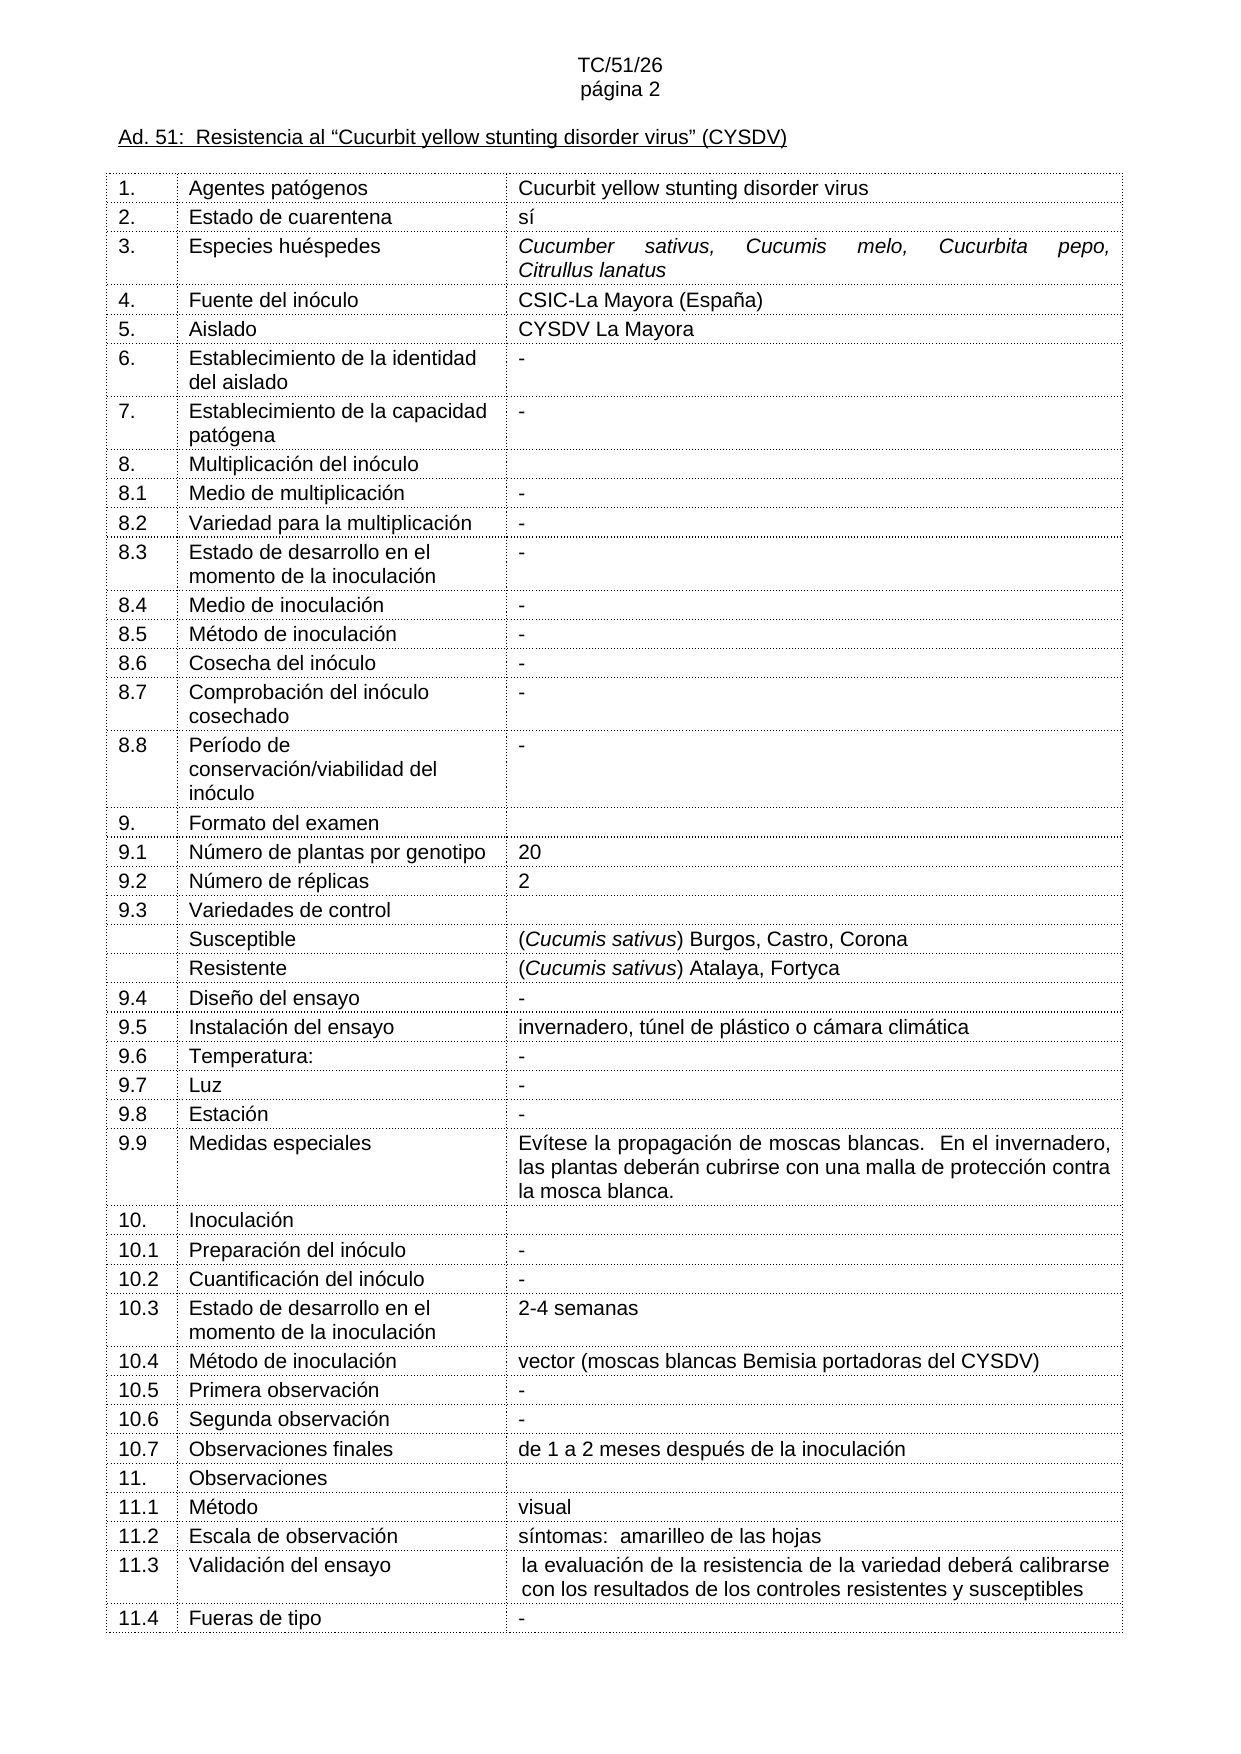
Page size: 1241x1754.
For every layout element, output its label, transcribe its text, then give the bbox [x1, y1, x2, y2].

table_cell 10.7 [107, 1433, 177, 1462]
table_cell 9. [107, 807, 177, 836]
table_cell 11.2 [107, 1521, 177, 1550]
table_cell Instalación del ensayo [177, 1011, 507, 1041]
table_cell Estación [177, 1099, 507, 1128]
table_cell - [507, 730, 1122, 807]
table_cell 3. [107, 231, 177, 284]
table_cell - [507, 1041, 1122, 1070]
table_cell 8.1 [107, 478, 177, 507]
table_cell Número de plantas por genotipo [177, 836, 507, 866]
table_cell - [507, 619, 1122, 648]
table_cell 8. [107, 449, 177, 478]
table_cell 2. [107, 202, 177, 231]
table_cell Variedades de control [177, 895, 507, 924]
table_cell Método de inoculación [177, 1346, 507, 1375]
table_cell - [507, 590, 1122, 619]
table_cell Medidas especiales [177, 1128, 507, 1205]
table_cell Multiplicación del inóculo [177, 449, 507, 478]
table_cell [507, 449, 1122, 478]
table_cell Aislado [177, 314, 507, 343]
table_cell - [507, 1234, 1122, 1263]
table_cell 8.4 [107, 590, 177, 619]
table_cell CSIC-La Mayora (España) [507, 284, 1122, 313]
table_cell visual [507, 1492, 1122, 1521]
table_cell vector (moscas blancas Bemisia portadoras del CYSDV) [507, 1346, 1122, 1375]
table_cell 2 [507, 866, 1122, 895]
table_cell sí [507, 202, 1122, 231]
table_cell Formato del examen [177, 807, 507, 836]
table_cell Medio de multiplicación [177, 478, 507, 507]
table_cell 5. [107, 314, 177, 343]
table_cell Diseño del ensayo [177, 982, 507, 1011]
table_cell 10.1 [107, 1234, 177, 1263]
table_cell (Cucumis sativus) Burgos, Castro, Corona [507, 924, 1122, 953]
table_cell Especies huéspedes [177, 231, 507, 284]
table_cell 11.4 [107, 1603, 177, 1632]
table_cell 10.3 [107, 1293, 177, 1346]
table_cell 9.1 [107, 836, 177, 866]
table_cell Validación del ensayo [177, 1550, 507, 1603]
table_cell Cucumber sativus, Cucumis melo, Cucurbita pepo, Citrullus lanatus [507, 231, 1122, 284]
table_cell [507, 1463, 1122, 1492]
table_cell [107, 924, 177, 953]
table_cell Temperatura: [177, 1041, 507, 1070]
table_cell [507, 807, 1122, 836]
table_cell 11. [107, 1463, 177, 1492]
table_cell Establecimiento de la capacidad patógena [177, 396, 507, 449]
table_cell síntomas: amarilleo de las hojas [507, 1521, 1122, 1550]
table_cell - [507, 648, 1122, 677]
table_cell - [507, 1404, 1122, 1433]
table_cell 20 [507, 836, 1122, 866]
table_cell 9.9 [107, 1128, 177, 1205]
table_cell 9.2 [107, 866, 177, 895]
table_cell 2-4 semanas [507, 1293, 1122, 1346]
table_cell 8.7 [107, 677, 177, 730]
table_cell 10.6 [107, 1404, 177, 1433]
table_cell Inoculación [177, 1205, 507, 1234]
table_cell Observaciones [177, 1463, 507, 1492]
table_cell Estado de cuarentena [177, 202, 507, 231]
table_cell 8.2 [107, 507, 177, 536]
table_header 1. [107, 173, 177, 202]
table_cell Primera observación [177, 1375, 507, 1404]
table_cell Método [177, 1492, 507, 1521]
table_cell 9.7 [107, 1070, 177, 1099]
table_cell 9.6 [107, 1041, 177, 1070]
table_cell - [507, 507, 1122, 536]
table_cell 9.5 [107, 1011, 177, 1041]
table_cell - [507, 677, 1122, 730]
table_cell 8.8 [107, 730, 177, 807]
table_header Agentes patógenos [177, 173, 507, 202]
table_cell Cuantificación del inóculo [177, 1264, 507, 1293]
table_cell (Cucumis sativus) Atalaya, Fortyca [507, 953, 1122, 982]
table_cell 10.5 [107, 1375, 177, 1404]
table_cell 8.5 [107, 619, 177, 648]
table_cell invernadero, túnel de plástico o cámara climática [507, 1011, 1122, 1041]
table_cell Evítese la propagación de moscas blancas. En el invernadero, las plantas deberán cubrirse con una malla de protección contra la mosca blanca. [507, 1128, 1122, 1205]
table_cell - [507, 536, 1122, 589]
table_cell Período de conservación/viabilidad del inóculo [177, 730, 507, 807]
table_cell 7. [107, 396, 177, 449]
table_cell Segunda observación [177, 1404, 507, 1433]
table_cell Estado de desarrollo en el momento de la inoculación [177, 1293, 507, 1346]
table_cell [507, 895, 1122, 924]
table_cell - [507, 478, 1122, 507]
table_cell - [507, 396, 1122, 449]
table_cell - [507, 1070, 1122, 1099]
table_cell Escala de observación [177, 1521, 507, 1550]
table_cell CYSDV La Mayora [507, 314, 1122, 343]
table_cell Número de réplicas [177, 866, 507, 895]
table_cell 11.1 [107, 1492, 177, 1521]
table_cell Fueras de tipo [177, 1603, 507, 1632]
table_cell 6. [107, 343, 177, 396]
table_cell Luz [177, 1070, 507, 1099]
table_cell Estado de desarrollo en el momento de la inoculación [177, 536, 507, 589]
table_cell la evaluación de la resistencia de la variedad deberá calibrarse con los resultados de los controles resistentes y susceptibles [507, 1550, 1122, 1603]
table_cell Comprobación del inóculo cosechado [177, 677, 507, 730]
table_cell Susceptible [177, 924, 507, 953]
table_cell Preparación del inóculo [177, 1234, 507, 1263]
table_cell Variedad para la multiplicación [177, 507, 507, 536]
table_cell [107, 953, 177, 982]
table_cell 9.8 [107, 1099, 177, 1128]
table_cell Método de inoculación [177, 619, 507, 648]
table_cell 8.3 [107, 536, 177, 589]
table_cell - [507, 1264, 1122, 1293]
table_cell - [507, 343, 1122, 396]
text Ad. 51: Resistencia al “Cucurbit yellow stunting disorder virus” (CYSDV) [118, 125, 1122, 149]
table_cell - [507, 1603, 1122, 1632]
table_cell Resistente [177, 953, 507, 982]
table_cell de 1 a 2 meses después de la inoculación [507, 1433, 1122, 1462]
table_cell 10. [107, 1205, 177, 1234]
table_cell - [507, 982, 1122, 1011]
table_cell [507, 1205, 1122, 1234]
table_cell 11.3 [107, 1550, 177, 1603]
table_cell 10.4 [107, 1346, 177, 1375]
table_cell - [507, 1375, 1122, 1404]
table_cell 10.2 [107, 1264, 177, 1293]
table_cell Observaciones finales [177, 1433, 507, 1462]
table_header Cucurbit yellow stunting disorder virus [507, 173, 1122, 202]
table_cell Establecimiento de la identidad del aislado [177, 343, 507, 396]
table_cell 8.6 [107, 648, 177, 677]
table_cell 9.4 [107, 982, 177, 1011]
table_cell 9.3 [107, 895, 177, 924]
table_cell Fuente del inóculo [177, 284, 507, 313]
table_cell - [507, 1099, 1122, 1128]
table_cell 4. [107, 284, 177, 313]
table_cell Cosecha del inóculo [177, 648, 507, 677]
table_cell Medio de inoculación [177, 590, 507, 619]
